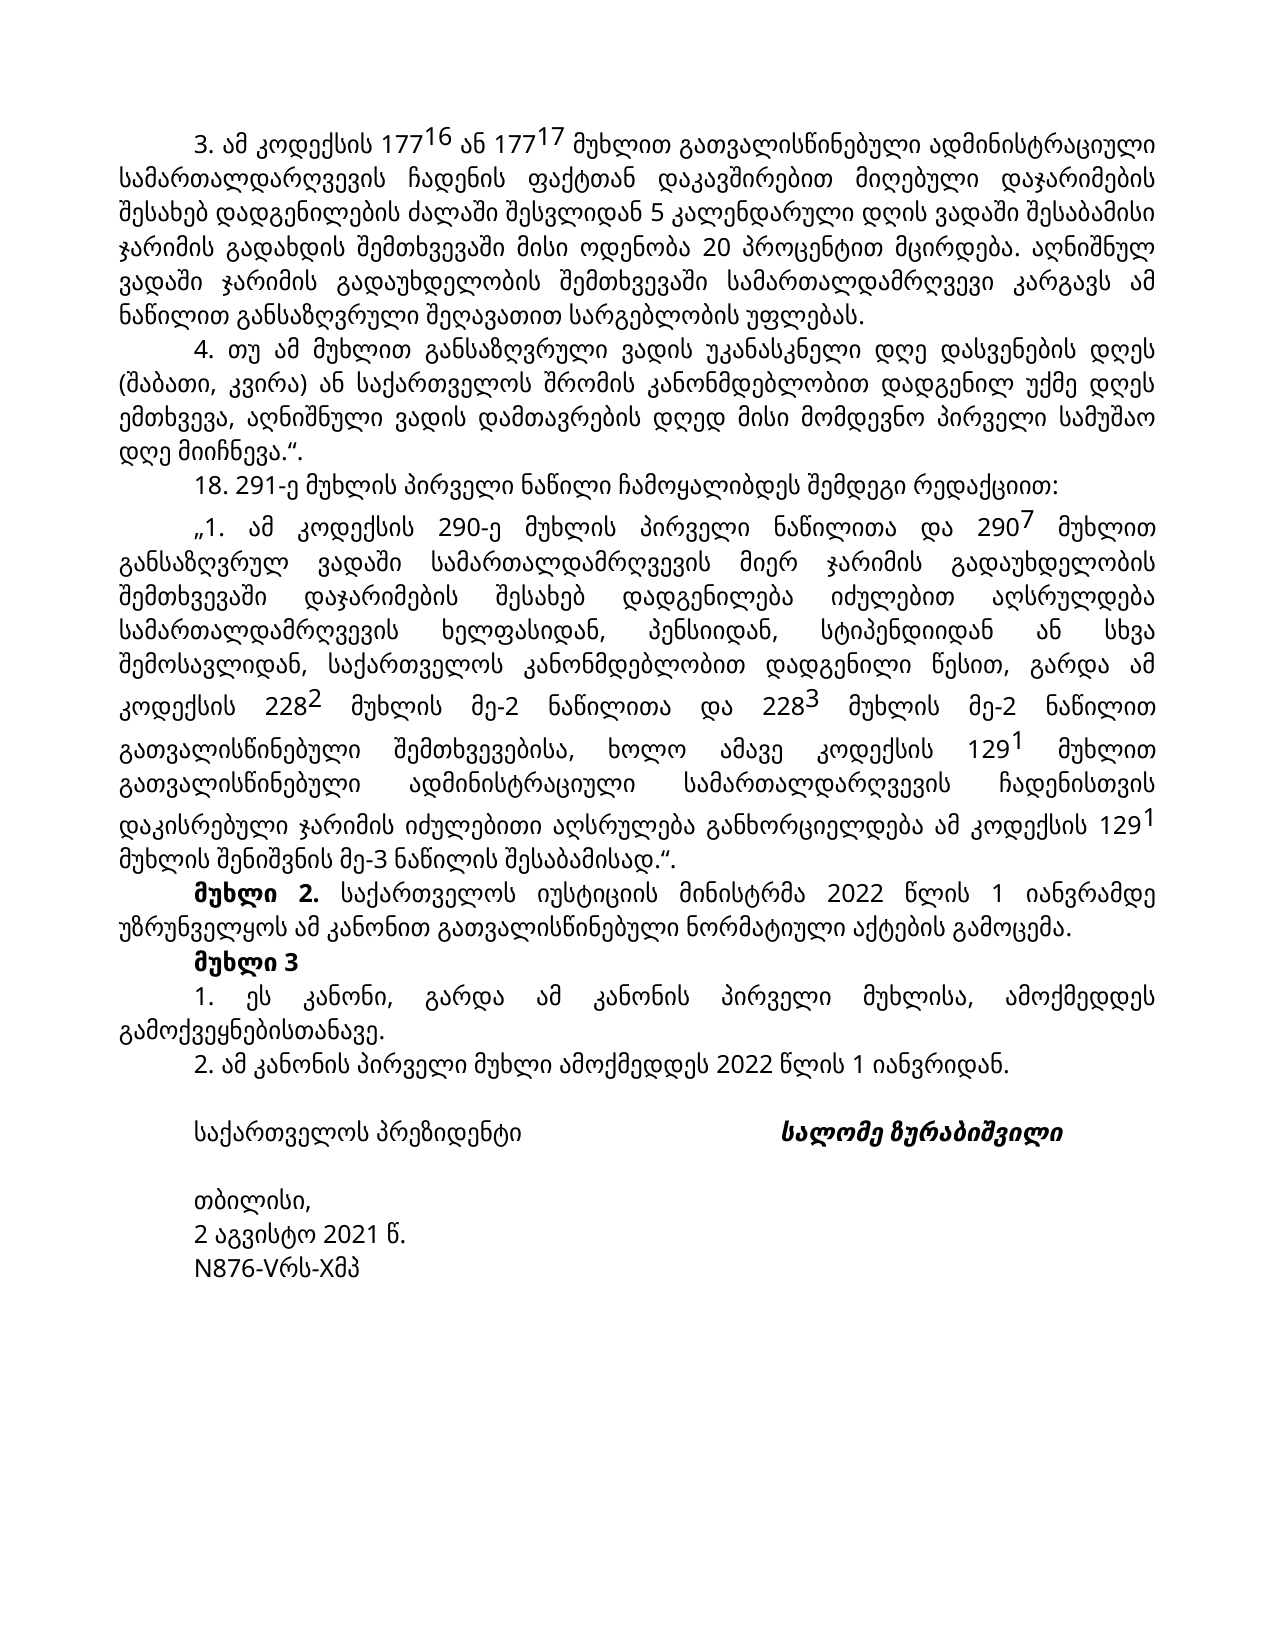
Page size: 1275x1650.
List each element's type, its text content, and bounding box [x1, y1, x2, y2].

text 1. ეს კანონი, გარდა ამ კანონის პირველი მუხლისა, ამოქმედდეს გამოქვეყნებისთანავე. [118, 978, 1156, 1046]
text საქართველოს პრეზიდენტი სალომე ზურაბიშვილი [118, 1114, 1156, 1148]
text 18. 291-ე მუხლის პირველი ნაწილი ჩამოყალიბდეს შემდეგი რედაქციით: [118, 468, 1156, 502]
text 4. თუ ამ მუხლით განსაზღვრული ვადის უკანასკნელი დღე დასვენების დღეს (შაბათი, კვირა) ან საქართველოს შრომის კანონმდებლობით დადგენილ უქმე დღეს ემთხვევა, აღნიშნული ვადის დამთავრების დღედ მისი მომდევნო პირველი სამუშაო დღე მიიჩნევა.“. [118, 331, 1156, 468]
text „1. ამ კოდექსის 290-ე მუხლის პირველი ნაწილითა და 290​7 მუხლით განსაზღვრულ ვადაში სამართალდამრღვევის მიერ ჯარიმის გადაუხდელობის შემთხვევაში დაჯარიმების შესახებ დადგენილება იძულებით აღსრულდება სამართალდამრღვევის ხელფასიდან, პენსიიდან, სტიპენდიიდან ან სხვა შემოსავლიდან, საქართველოს კანონმდებლობით დადგენილი წესით, გარდა ამ კოდექსის 228​2 მუხლის მე-2 ნაწილითა და 228​3 მუხლის მე-2 ნაწილით გათვალისწინებული შემთხვევებისა, ხოლო ამავე კოდექსის 129​1 მუხლით გათვალისწინებული ადმინისტრაციული სამართალდარღვევის ჩადენისთვის დაკისრებული ჯარიმის იძულებითი აღსრულება განხორციელდება ამ კოდექსის 129​1 მუხლის შენიშვნის მე-3 ნაწილის შესაბამისად.“. [118, 502, 1156, 876]
text მუხლი 2. საქართველოს იუსტიციის მინისტრმა 2022 წლის 1 იანვრამდე უზრუნველყოს ამ კანონით გათვალისწინებული ნორმატიული აქტების გამოცემა. [118, 876, 1156, 944]
text თბილისი, [118, 1183, 1156, 1217]
text 3. ამ კოდექსის 177​16 ან 177​17 მუხლით გათვალისწინებული ადმინისტრაციული სამართალდარღვევის ჩადენის ფაქტთან დაკავშირებით მიღებული დაჯარიმების შესახებ დადგენილების ძალაში შესვლიდან 5 კალენდარული დღის ვადაში შესაბამისი ჯარიმის გადახდის შემთხვევაში მისი ოდენობა 20 პროცენტით მცირდება. აღნიშნულ ვადაში ჯარიმის გადაუხდელობის შემთხვევაში სამართალდამრღვევი კარგავს ამ ნაწილით განსაზღვრული შეღავათით სარგებლობის უფლებას. [118, 118, 1156, 331]
text მუხლი 3 [118, 944, 1156, 978]
text N876-Vრს-Xმპ [118, 1251, 1156, 1285]
text 2 აგვისტო 2021 წ. [118, 1217, 1156, 1251]
text 2. ამ კანონის პირველი მუხლი ამოქმედდეს 2022 წლის 1 იანვრიდან. [118, 1046, 1156, 1080]
